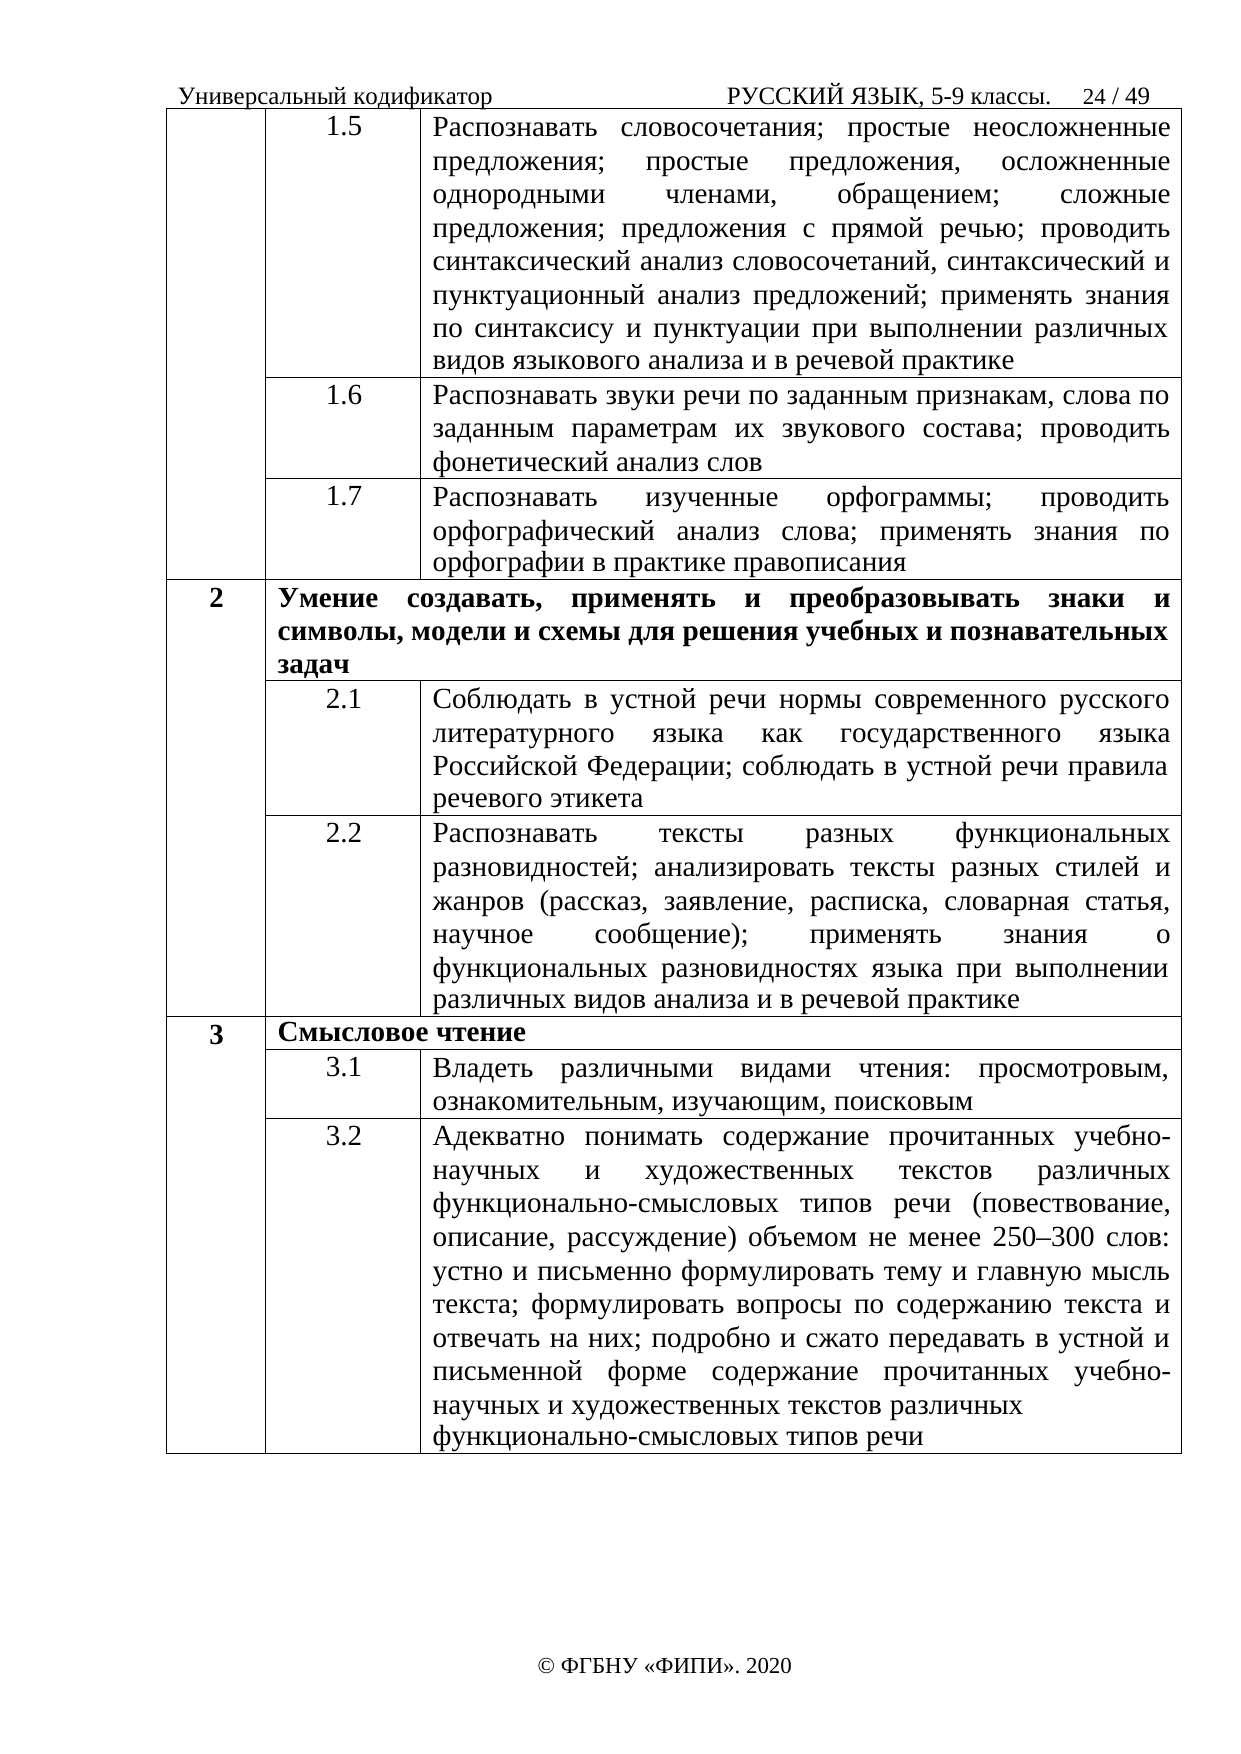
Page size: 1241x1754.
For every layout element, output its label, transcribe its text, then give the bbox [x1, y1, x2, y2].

table_cell 1.7 [266, 479, 420, 579]
table_cell 2.2 [266, 816, 420, 1016]
table_cell 1.6 [266, 378, 420, 478]
table_cell Адекватно понимать содержание прочитанных учебно- научных и художественных текстов различных функционально-смысловых типов речи (повествование, описание, рассуждение) объемом не менее 250–300 слов: устно и письменно формулировать тему и главную мысль текста; формулировать вопросы по содержанию текста и отвечать на них; подробно и сжато передавать в устной и письменной форме содержание прочитанных учебно- научных и художественных текстов различных функционально-смысловых типов речи [421, 1119, 1181, 1453]
table_cell Распознавать изученные орфограммы; проводить орфографический анализ слова; применять знания по орфографии в практике правописания [421, 479, 1181, 579]
table_cell 3.2 [266, 1119, 420, 1453]
table_cell 2.1 [266, 681, 420, 814]
table_cell Соблюдать в устной речи нормы современного русского литературного языка как государственного языка Российской Федерации; соблюдать в устной речи правила речевого этикета [421, 681, 1181, 814]
table_cell Распознавать тексты разных функциональных разновидностей; анализировать тексты разных стилей и жанров (рассказ, заявление, расписка, словарная статья, научное сообщение); применять знания о функциональных разновидностях языка при выполнении различных видов анализа и в речевой практике [421, 816, 1181, 1016]
table_cell Владеть различными видами чтения: просмотровым, ознакомительным, изучающим, поисковым [421, 1050, 1181, 1117]
table_cell 3 [167, 1017, 265, 1453]
table_cell Смысловое чтение [266, 1017, 1181, 1049]
table_cell [167, 109, 265, 579]
table_cell Распознавать словосочетания; простые неосложненные предложения; простые предложения, осложненные однородными членами, обращением; сложные предложения; предложения с прямой речью; проводить синтаксический анализ словосочетаний, синтаксический и пунктуационный анализ предложений; применять знания по синтаксису и пунктуации при выполнении различных видов языкового анализа и в речевой практике [421, 109, 1181, 377]
table_cell 3.1 [266, 1050, 420, 1117]
table_cell Умение создавать, применять и преобразовывать знаки и символы, модели и схемы для решения учебных и познавательных задач [266, 580, 1181, 680]
table_cell Распознавать звуки речи по заданным признакам, слова по заданным параметрам их звукового состава; проводить фонетический анализ слов [421, 378, 1181, 478]
table_cell 1.5 [266, 109, 420, 377]
table_cell 2 [167, 580, 265, 1016]
